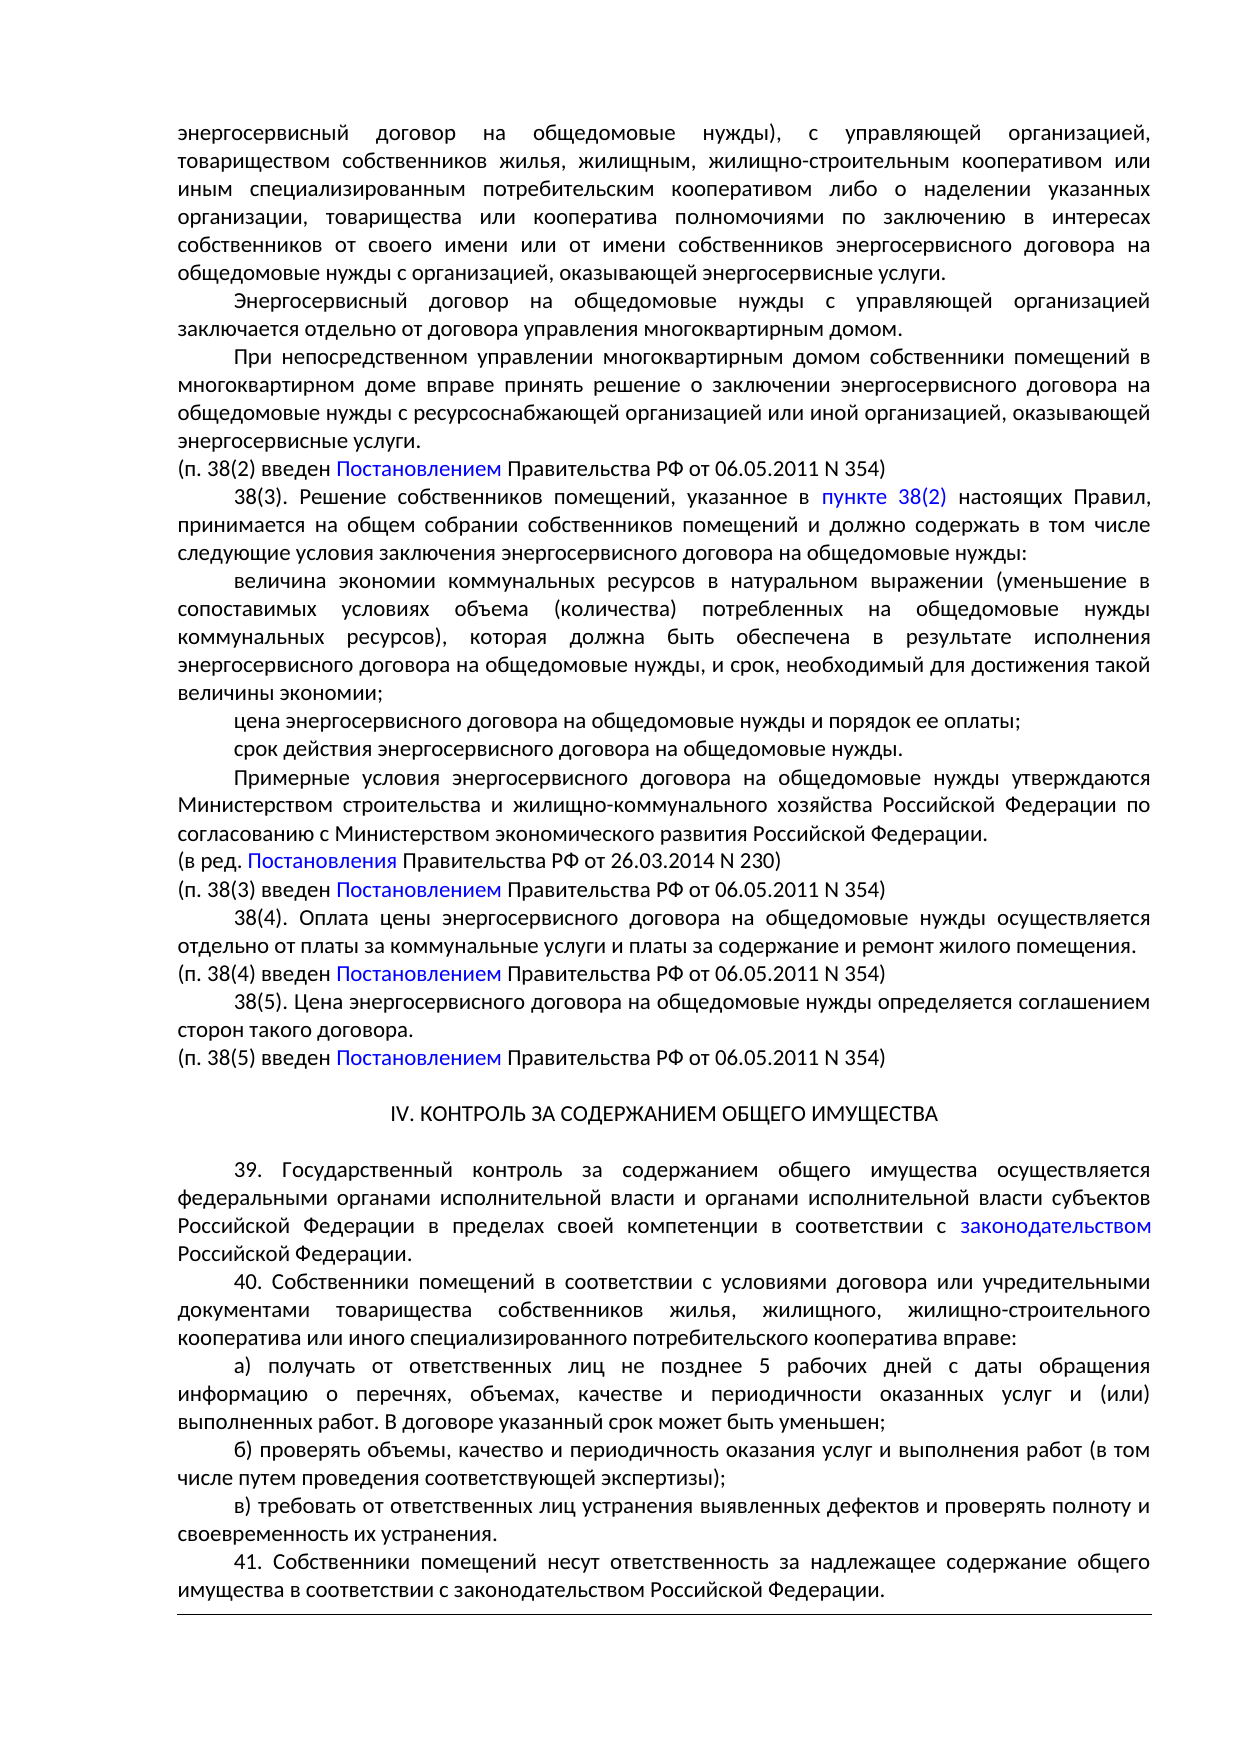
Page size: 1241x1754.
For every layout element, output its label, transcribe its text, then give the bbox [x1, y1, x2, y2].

text (п. 38(3) введен Постановлением Правительства РФ от 06.05.2011 N 354) [177, 875, 1152, 903]
text срок действия энергосервисного договора на общедомовые нужды. [177, 734, 1152, 763]
text цена энергосервисного договора на общедомовые нужды и порядок ее оплаты; [177, 707, 1152, 734]
text б) проверять объемы, качество и периодичность оказания услуг и выполнения работ (в том числе путем проведения соответствующей экспертизы); [177, 1435, 1152, 1491]
text Примерные условия энергосервисного договора на общедомовые нужды утверждаются Министерством строительства и жилищно-коммунального хозяйства Российской Федерации по согласованию с Министерством экономического развития Российской Федерации. [177, 763, 1152, 847]
text 38(4). Оплата цены энергосервисного договора на общедомовые нужды осуществляется отдельно от платы за коммунальные услуги и платы за содержание и ремонт жилого помещения. [177, 903, 1152, 959]
text (п. 38(2) введен Постановлением Правительства РФ от 06.05.2011 N 354) [177, 454, 1152, 482]
text (в ред. Постановления Правительства РФ от 26.03.2014 N 230) [177, 847, 1152, 875]
text а) получать от ответственных лиц не позднее 5 рабочих дней с даты обращения информацию о перечнях, объемах, качестве и периодичности оказанных услуг и (или) выполненных работ. В договоре указанный срок может быть уменьшен; [177, 1351, 1152, 1435]
text величина экономии коммунальных ресурсов в натуральном выражении (уменьшение в сопоставимых условиях объема (количества) потребленных на общедомовые нужды коммунальных ресурсов), которая должна быть обеспечена в результате исполнения энергосервисного договора на общедомовые нужды, и срок, необходимый для достижения такой величины экономии; [177, 566, 1152, 707]
text При непосредственном управлении многоквартирным домом собственники помещений в многоквартирном доме вправе принять решение о заключении энергосервисного договора на общедомовые нужды с ресурсоснабжающей организацией или иной организацией, оказывающей энергосервисные услуги. [177, 342, 1152, 454]
text 41. Собственники помещений несут ответственность за надлежащее содержание общего имущества в соответствии с законодательством Российской Федерации. [177, 1547, 1152, 1603]
text IV. КОНТРОЛЬ ЗА СОДЕРЖАНИЕМ ОБЩЕГО ИМУЩЕСТВА [177, 1099, 1152, 1127]
text (п. 38(4) введен Постановлением Правительства РФ от 06.05.2011 N 354) [177, 959, 1152, 987]
text 40. Собственники помещений в соответствии с условиями договора или учредительными документами товарищества собственников жилья, жилищного, жилищно-строительного кооператива или иного специализированного потребительского кооператива вправе: [177, 1267, 1152, 1351]
text 38(3). Решение собственников помещений, указанное в пункте 38(2) настоящих Правил, принимается на общем собрании собственников помещений и должно содержать в том числе следующие условия заключения энергосервисного договора на общедомовые нужды: [177, 482, 1152, 566]
text 39. Государственный контроль за содержанием общего имущества осуществляется федеральными органами исполнительной власти и органами исполнительной власти субъектов Российской Федерации в пределах своей компетенции в соответствии с законодательством Российской Федерации. [177, 1155, 1152, 1267]
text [177, 118, 1152, 286]
text 38(5). Цена энергосервисного договора на общедомовые нужды определяется соглашением сторон такого договора. [177, 987, 1152, 1043]
text в) требовать от ответственных лиц устранения выявленных дефектов и проверять полноту и своевременность их устранения. [177, 1491, 1152, 1547]
text Энергосервисный договор на общедомовые нужды с управляющей организацией заключается отдельно от договора управления многоквартирным домом. [177, 286, 1152, 342]
text (п. 38(5) введен Постановлением Правительства РФ от 06.05.2011 N 354) [177, 1043, 1152, 1071]
